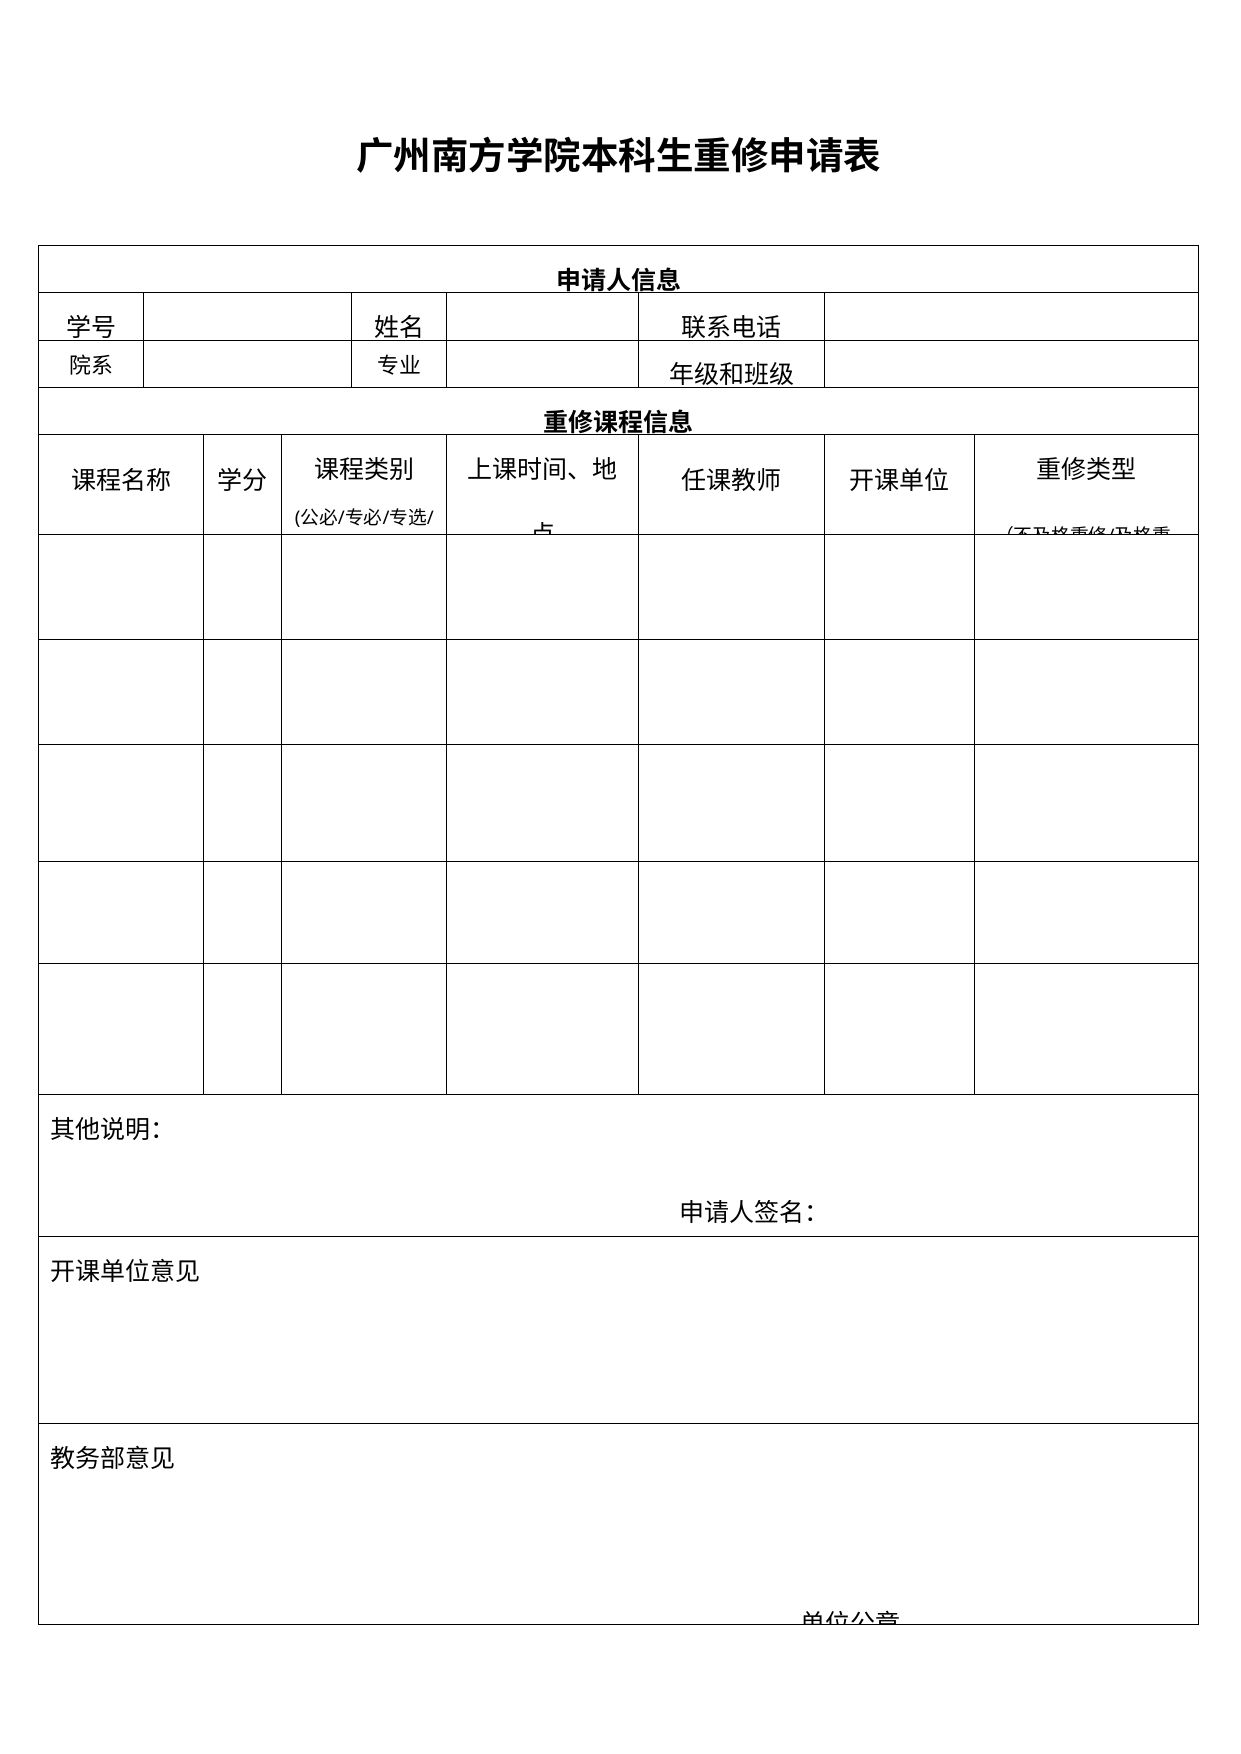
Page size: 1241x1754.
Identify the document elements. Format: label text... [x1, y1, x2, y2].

table_cell [825, 862, 974, 963]
table_cell [282, 640, 446, 743]
table_cell [447, 535, 638, 639]
table_cell 课程名称 [39, 435, 203, 534]
table_cell [975, 640, 1198, 743]
table_cell [825, 341, 1198, 387]
table_cell [39, 640, 203, 743]
table_cell [639, 862, 824, 963]
table_cell [204, 640, 281, 743]
table_cell [825, 745, 974, 861]
table_cell [975, 964, 1198, 1094]
table_cell [204, 964, 281, 1094]
table_cell [825, 964, 974, 1094]
table_cell 重修课程信息 [39, 388, 1198, 434]
table_cell [204, 745, 281, 861]
table_cell 重修类型 （不及格重修/及格重修） [975, 435, 1198, 534]
table_cell [204, 535, 281, 639]
table_cell [282, 745, 446, 861]
table_cell 联系电话 [639, 293, 824, 339]
table_cell 教务部意见 单位公章 年 月 日 [39, 1424, 1198, 1624]
text 广州南方学院本科生重修申请表 [75, 120, 1162, 185]
table_cell [39, 964, 203, 1094]
table_cell [639, 640, 824, 743]
table_cell [639, 745, 824, 861]
table_cell [825, 535, 974, 639]
table_cell [39, 535, 203, 639]
table_cell [825, 293, 1198, 339]
table_cell [447, 341, 638, 387]
table_cell [447, 964, 638, 1094]
table_cell 其他说明： 申请人签名： 年 月 日 [39, 1095, 1198, 1236]
table_cell [447, 640, 638, 743]
table_cell [282, 535, 446, 639]
table_cell [39, 745, 203, 861]
table_cell [282, 964, 446, 1094]
table_cell [144, 293, 351, 339]
table_cell [204, 862, 281, 963]
table_cell [639, 964, 824, 1094]
table_cell 开课单位意见 单位公章 年 月 日 [39, 1237, 1198, 1423]
table_cell [144, 341, 351, 387]
table_cell 专业 [352, 341, 446, 387]
table_cell [975, 535, 1198, 639]
table_cell [639, 535, 824, 639]
table_cell [282, 862, 446, 963]
table_cell 学分 [204, 435, 281, 534]
table_cell 任课教师 [639, 435, 824, 534]
table_cell 开课单位 [825, 435, 974, 534]
table_cell [447, 745, 638, 861]
table_cell 院系 [39, 341, 143, 387]
table_cell 年级和班级 [639, 341, 824, 387]
table_cell 姓名 [352, 293, 446, 339]
table_cell [825, 640, 974, 743]
table_cell [447, 862, 638, 963]
table_cell 上课时间、地点 [447, 435, 638, 534]
table_cell [447, 293, 638, 339]
table_cell 学号 [39, 293, 143, 339]
table_cell 课程类别 (公必/专必/专选/专限/通必) [282, 435, 446, 534]
table_cell [975, 862, 1198, 963]
table_header 申请人信息 重修课程信息 重修课程信息 重修课程信息 [39, 246, 1198, 292]
table_cell [39, 862, 203, 963]
table_cell [975, 745, 1198, 861]
